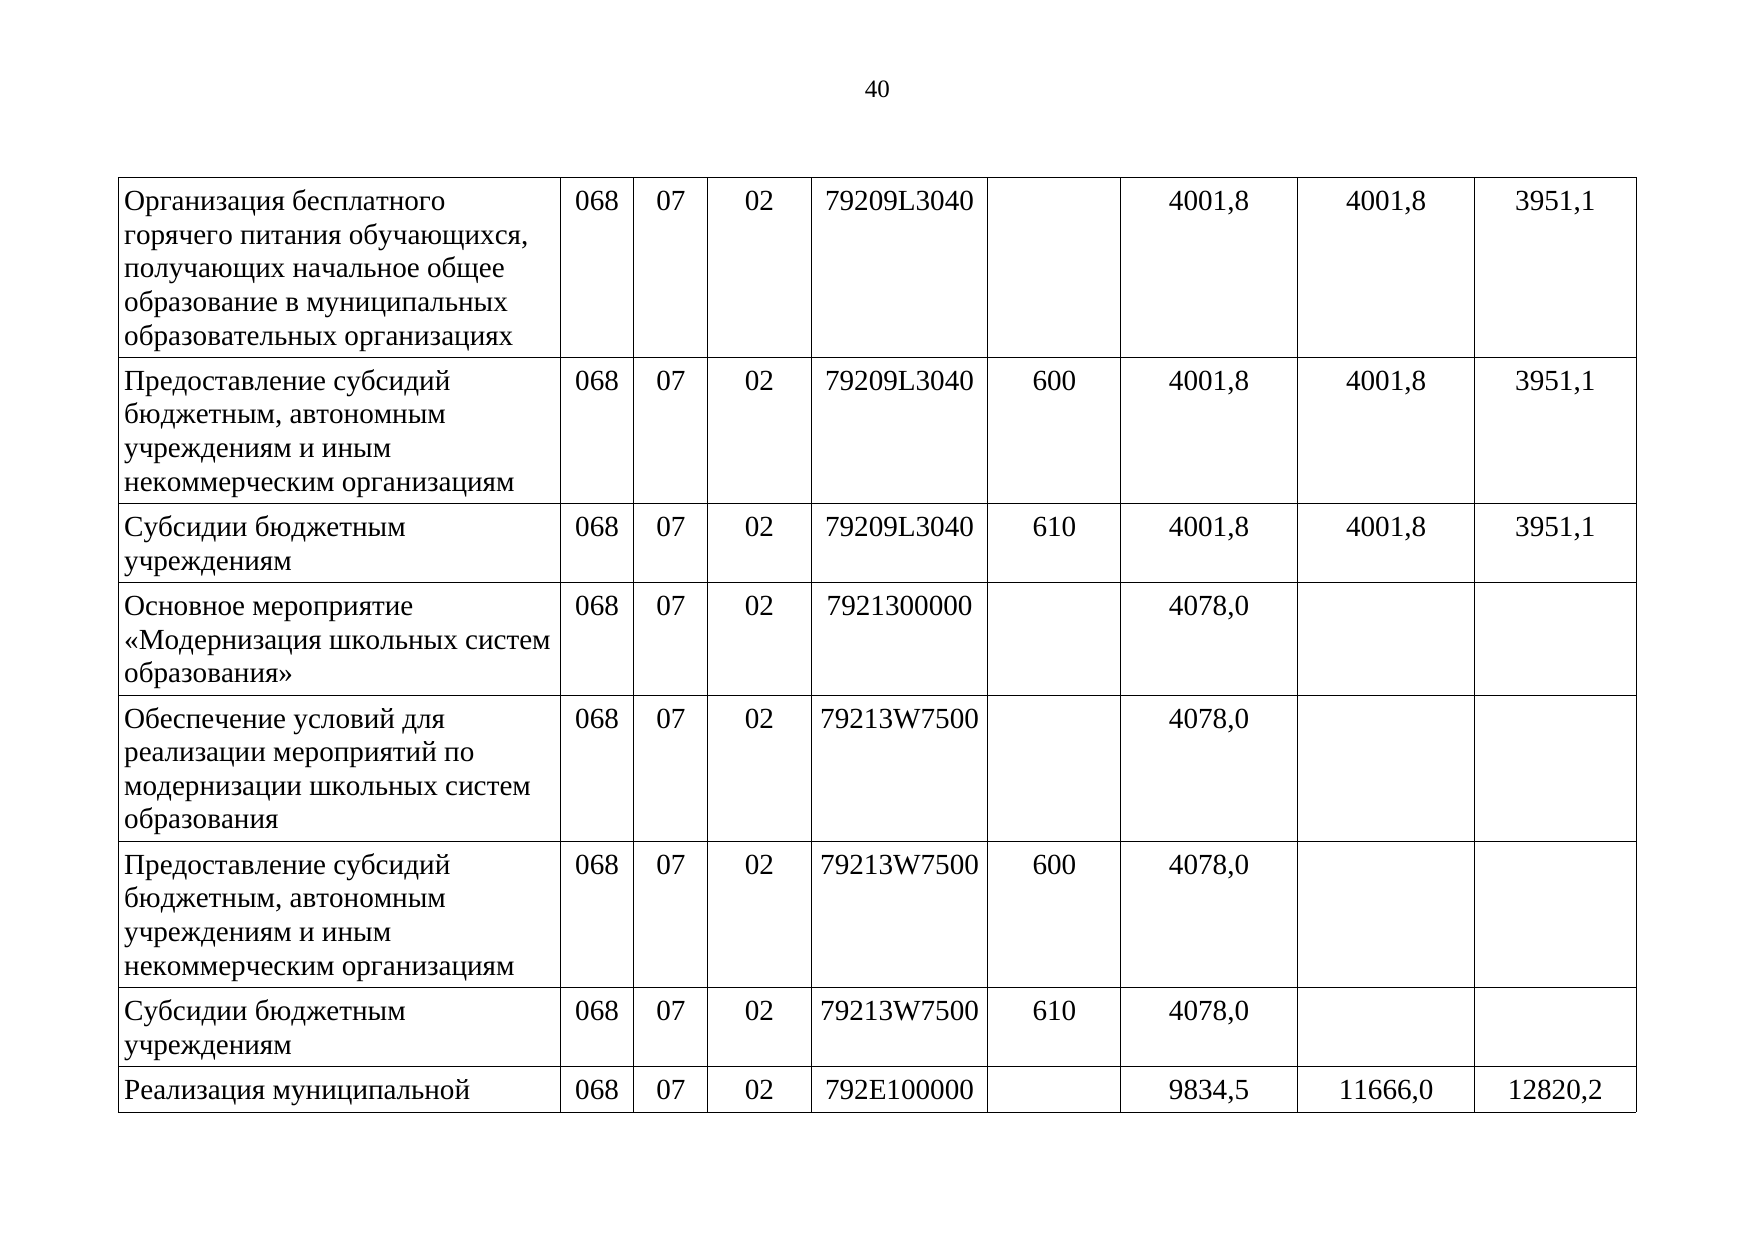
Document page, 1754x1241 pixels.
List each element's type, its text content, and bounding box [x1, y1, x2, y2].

table_cell 4001,8 [1298, 358, 1474, 503]
table_cell Субсидии бюджетным учреждениям [119, 504, 560, 582]
table_cell 4001,8 [1298, 178, 1474, 357]
table_cell [1298, 842, 1474, 987]
table_cell 7921300000 [812, 583, 987, 695]
table_cell [988, 583, 1120, 695]
table_cell 068 [561, 842, 633, 987]
table_cell 07 [634, 583, 707, 695]
table_cell 02 [708, 583, 811, 695]
table_cell 4078,0 [1121, 696, 1297, 841]
table_cell 07 [634, 1067, 707, 1112]
table_cell 07 [634, 696, 707, 841]
table_cell 79209L3040 [812, 358, 987, 503]
table_cell Обеспечение условий для реализации мероприятий по модернизации школьных систем образования [119, 696, 560, 841]
table_cell Предоставление субсидий бюджетным, автономным учреждениям и иным некоммерческим организациям [119, 358, 560, 503]
table_cell 02 [708, 842, 811, 987]
table_cell 07 [634, 988, 707, 1066]
table_cell 068 [561, 504, 633, 582]
table_cell 79209L3040 [812, 504, 987, 582]
table_cell 3951,1 [1475, 178, 1636, 357]
table_cell 12820,2 [1475, 1067, 1636, 1112]
table_cell [1298, 696, 1474, 841]
table_cell 02 [708, 696, 811, 841]
table_cell 3951,1 [1475, 504, 1636, 582]
table_cell 79213W7500 [812, 842, 987, 987]
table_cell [119, 1067, 560, 1112]
table_cell 3951,1 [1475, 358, 1636, 503]
table_cell 600 [988, 358, 1120, 503]
table_cell 600 [988, 842, 1120, 987]
table_cell 068 [561, 696, 633, 841]
table_cell 792Е100000 [812, 1067, 987, 1112]
table_cell Основное мероприятие «Модернизация школьных систем образования» [119, 583, 560, 695]
table_cell [1298, 583, 1474, 695]
table_cell 4078,0 [1121, 988, 1297, 1066]
table_cell 068 [561, 988, 633, 1066]
table_cell [1475, 583, 1636, 695]
table_cell [1475, 842, 1636, 987]
table_cell 610 [988, 988, 1120, 1066]
table_cell [988, 696, 1120, 841]
table_cell 07 [634, 178, 707, 357]
table_cell Предоставление субсидий бюджетным, автономным учреждениям и иным некоммерческим организациям [119, 842, 560, 987]
table_cell 4078,0 [1121, 583, 1297, 695]
table_cell 4078,0 [1121, 842, 1297, 987]
table_cell 11666,0 [1298, 1067, 1474, 1112]
table_cell 07 [634, 358, 707, 503]
table_cell 79209L3040 [812, 178, 987, 357]
table_cell 068 [561, 358, 633, 503]
table_cell 79213W7500 [812, 696, 987, 841]
table_cell [1298, 988, 1474, 1066]
table_cell Субсидии бюджетным учреждениям [119, 988, 560, 1066]
table_cell 02 [708, 178, 811, 357]
table_cell 79213W7500 [812, 988, 987, 1066]
table_cell [988, 1067, 1120, 1112]
table_cell 02 [708, 358, 811, 503]
table_cell [988, 178, 1120, 357]
table_cell 4001,8 [1298, 504, 1474, 582]
table_cell 02 [708, 1067, 811, 1112]
table_cell 4001,8 [1121, 358, 1297, 503]
table_cell 068 [561, 1067, 633, 1112]
table_cell 068 [561, 583, 633, 695]
table_cell 02 [708, 988, 811, 1066]
table_cell Организация бесплатного горячего питания обучающихся, получающих начальное общее образование в муниципальных образовательных организациях [119, 178, 560, 357]
table_cell 07 [634, 504, 707, 582]
table_cell [1475, 696, 1636, 841]
table_cell [1475, 988, 1636, 1066]
table_cell 068 [561, 178, 633, 357]
table_cell 610 [988, 504, 1120, 582]
table_cell 4001,8 [1121, 178, 1297, 357]
table_cell 02 [708, 504, 811, 582]
table_cell 9834,5 [1121, 1067, 1297, 1112]
table_cell 07 [634, 842, 707, 987]
table_cell 4001,8 [1121, 504, 1297, 582]
